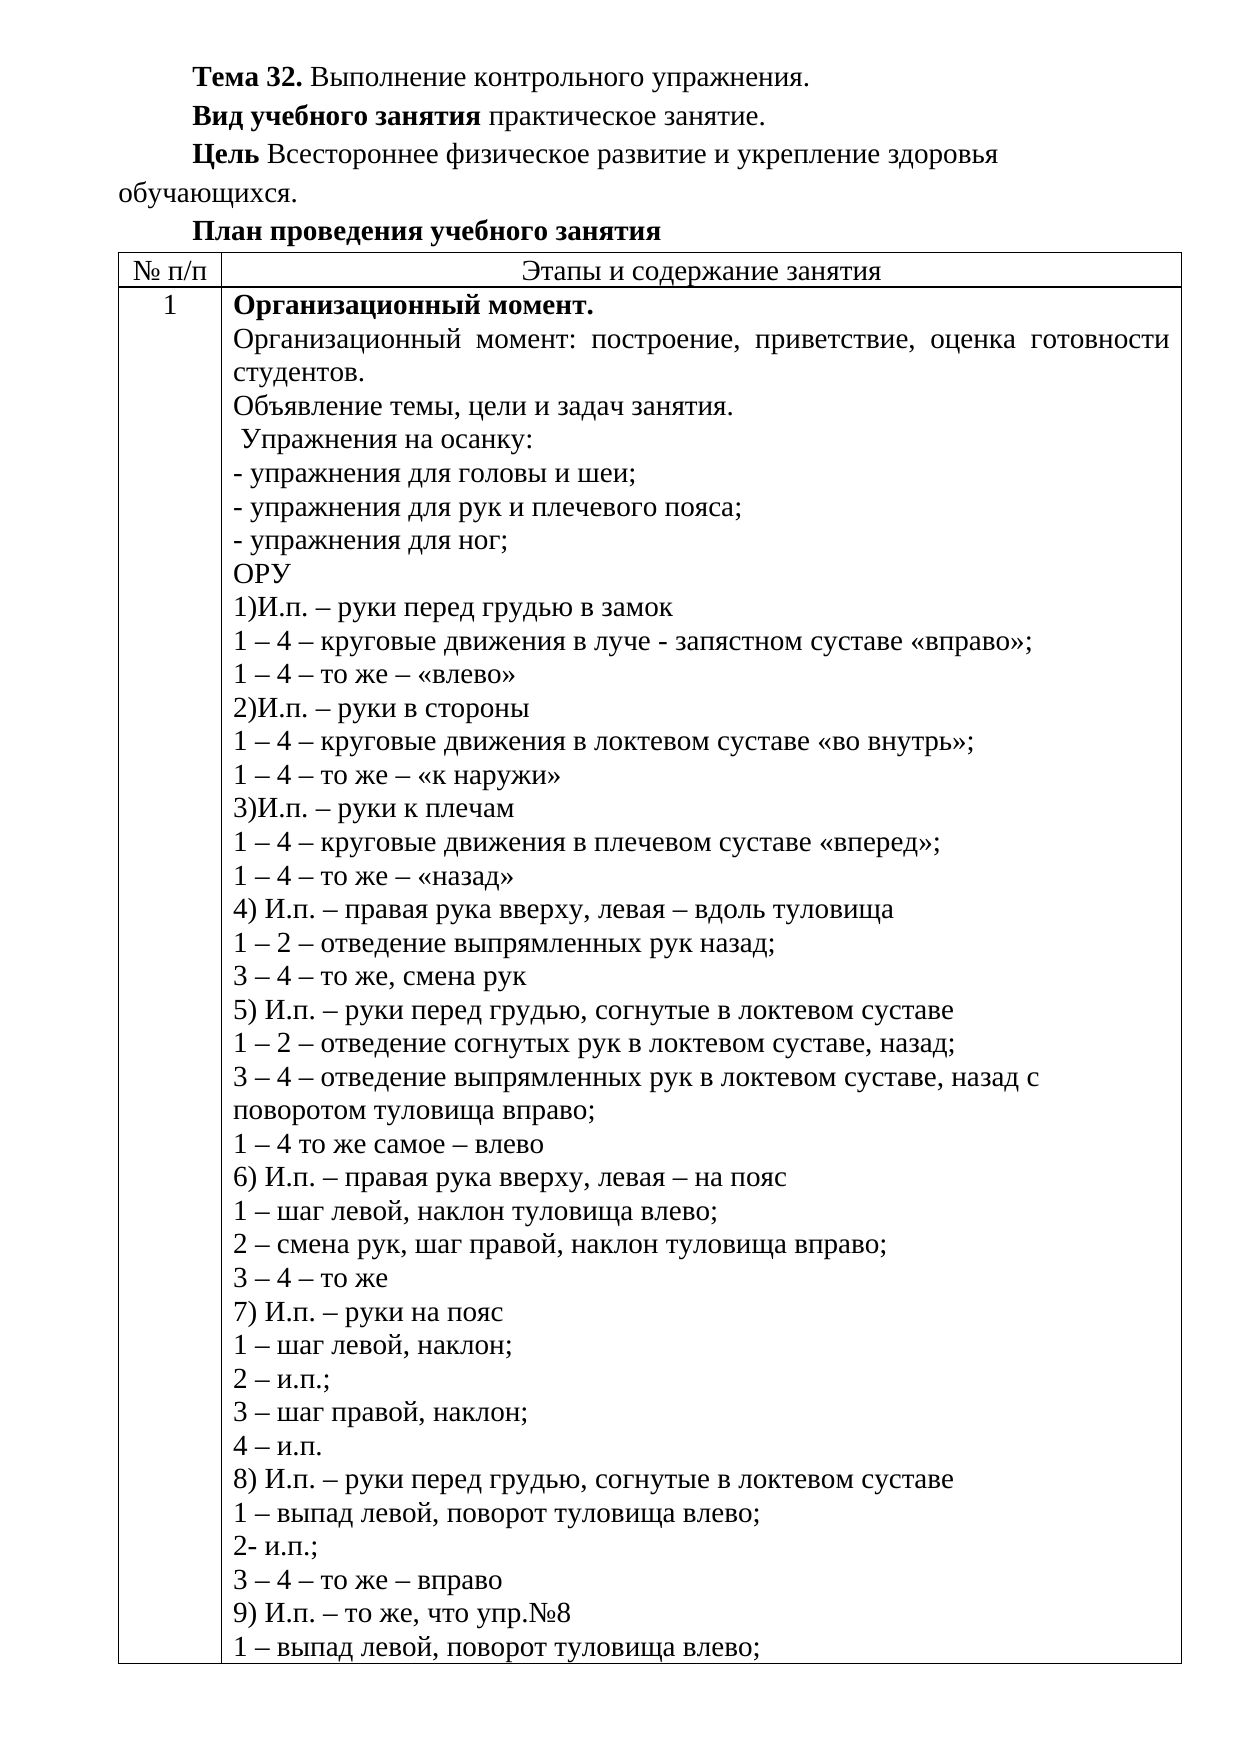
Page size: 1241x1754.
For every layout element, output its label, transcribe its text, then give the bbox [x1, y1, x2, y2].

table_header Этапы и содержание занятия [222, 253, 1181, 286]
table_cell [222, 288, 1181, 1663]
text План проведения учебного занятия [118, 213, 1181, 247]
table_header № п/п [119, 253, 221, 286]
table_cell 1 [119, 288, 221, 1663]
text Тема 32. Выполнение контрольного упражнения. [118, 59, 1181, 93]
text Вид учебного занятия практическое занятие. [118, 98, 1181, 131]
text Цель Всестороннее физическое развитие и укрепление здоровья обучающихся. [118, 136, 1181, 208]
